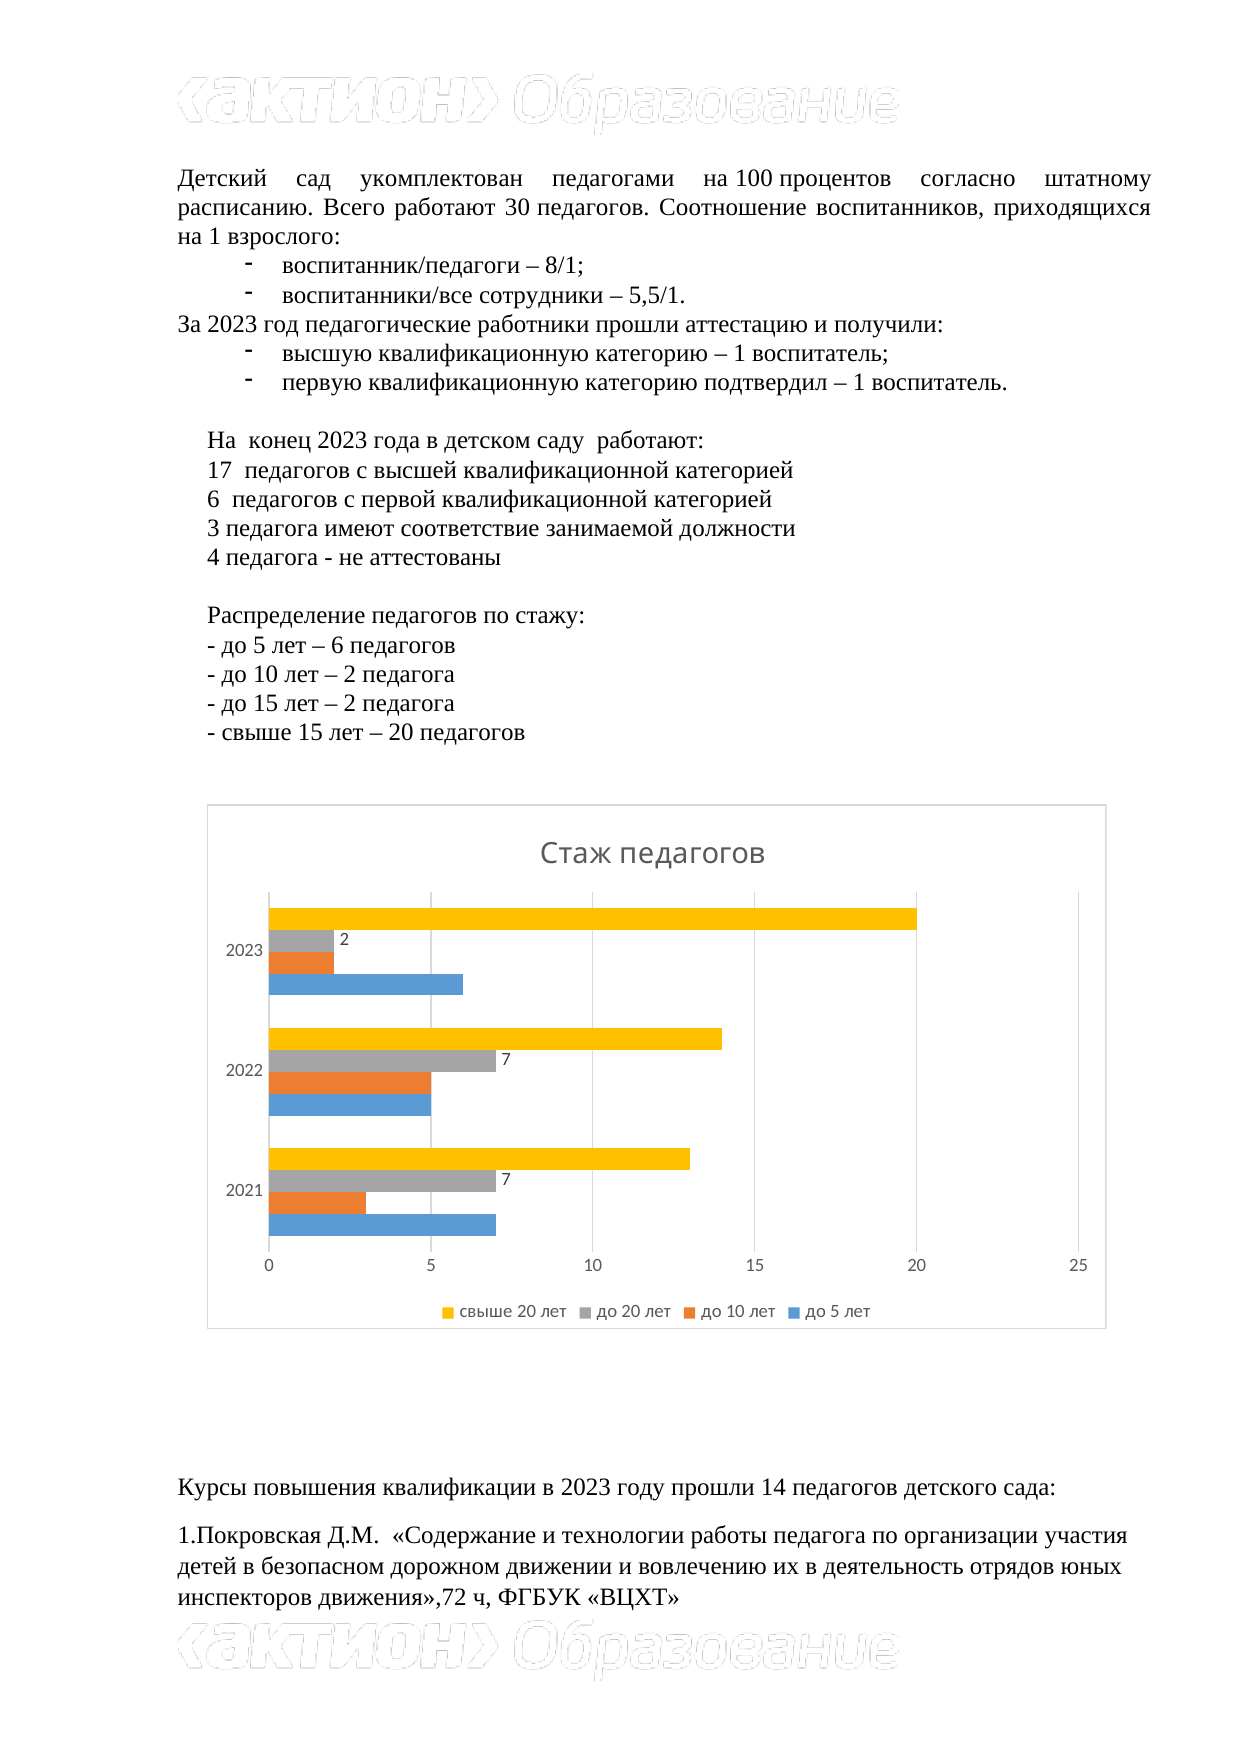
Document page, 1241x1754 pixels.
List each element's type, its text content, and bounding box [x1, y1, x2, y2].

text Распределение педагогов по стажу: [207, 600, 1152, 629]
text - свыше 15 лет – 20 педагогов [207, 717, 1152, 746]
text 3 педагога имеют соответствие занимаемой должности [207, 513, 1152, 542]
text За 2023 год педагогические работники прошли аттестацию и получили: [177, 308, 1152, 338]
list высшую квалификационную категорию – 1 воспитатель; [244, 338, 1152, 367]
text - до 10 лет – 2 педагога [207, 658, 1152, 688]
text 17 педагогов с высшей квалификационной категорией [207, 454, 1152, 483]
text - до 15 лет – 2 педагога [207, 688, 1152, 717]
list воспитанник/педагоги – 8/1; [244, 250, 1152, 279]
text Детский сад укомплектован педагогами на 100 процентов согласно штатному расписанию. Всего работают 30 педагогов. Соотношение воспитанников, приходящихся на 1 взрослого: [177, 163, 1152, 250]
text - до 5 лет – 6 педагогов [207, 629, 1152, 658]
text 4 педагога - не аттестованы [207, 542, 1152, 571]
list воспитанники/все сотрудники – 5,5/1. [244, 279, 1152, 308]
text На конец 2023 года в детском саду работают: [207, 425, 1152, 454]
picture [177, 1619, 899, 1681]
list первую квалификационную категорию подтвердил – 1 воспитатель. [244, 367, 1152, 396]
text 6 педагогов с первой квалификационной категорией [207, 483, 1152, 513]
picture [177, 73, 899, 135]
text 1.Покровская Д.М. «Содержание и технологии работы педагога по организации участия детей в безопасном дорожном движении и вовлечению их в деятельность отрядов юных инспекторов движения»,72 ч, ФГБУК «ВЦХТ» [177, 1520, 1152, 1611]
text Курсы повышения квалификации в 2023 году прошли 14 педагогов детского сада: [177, 1472, 1152, 1501]
